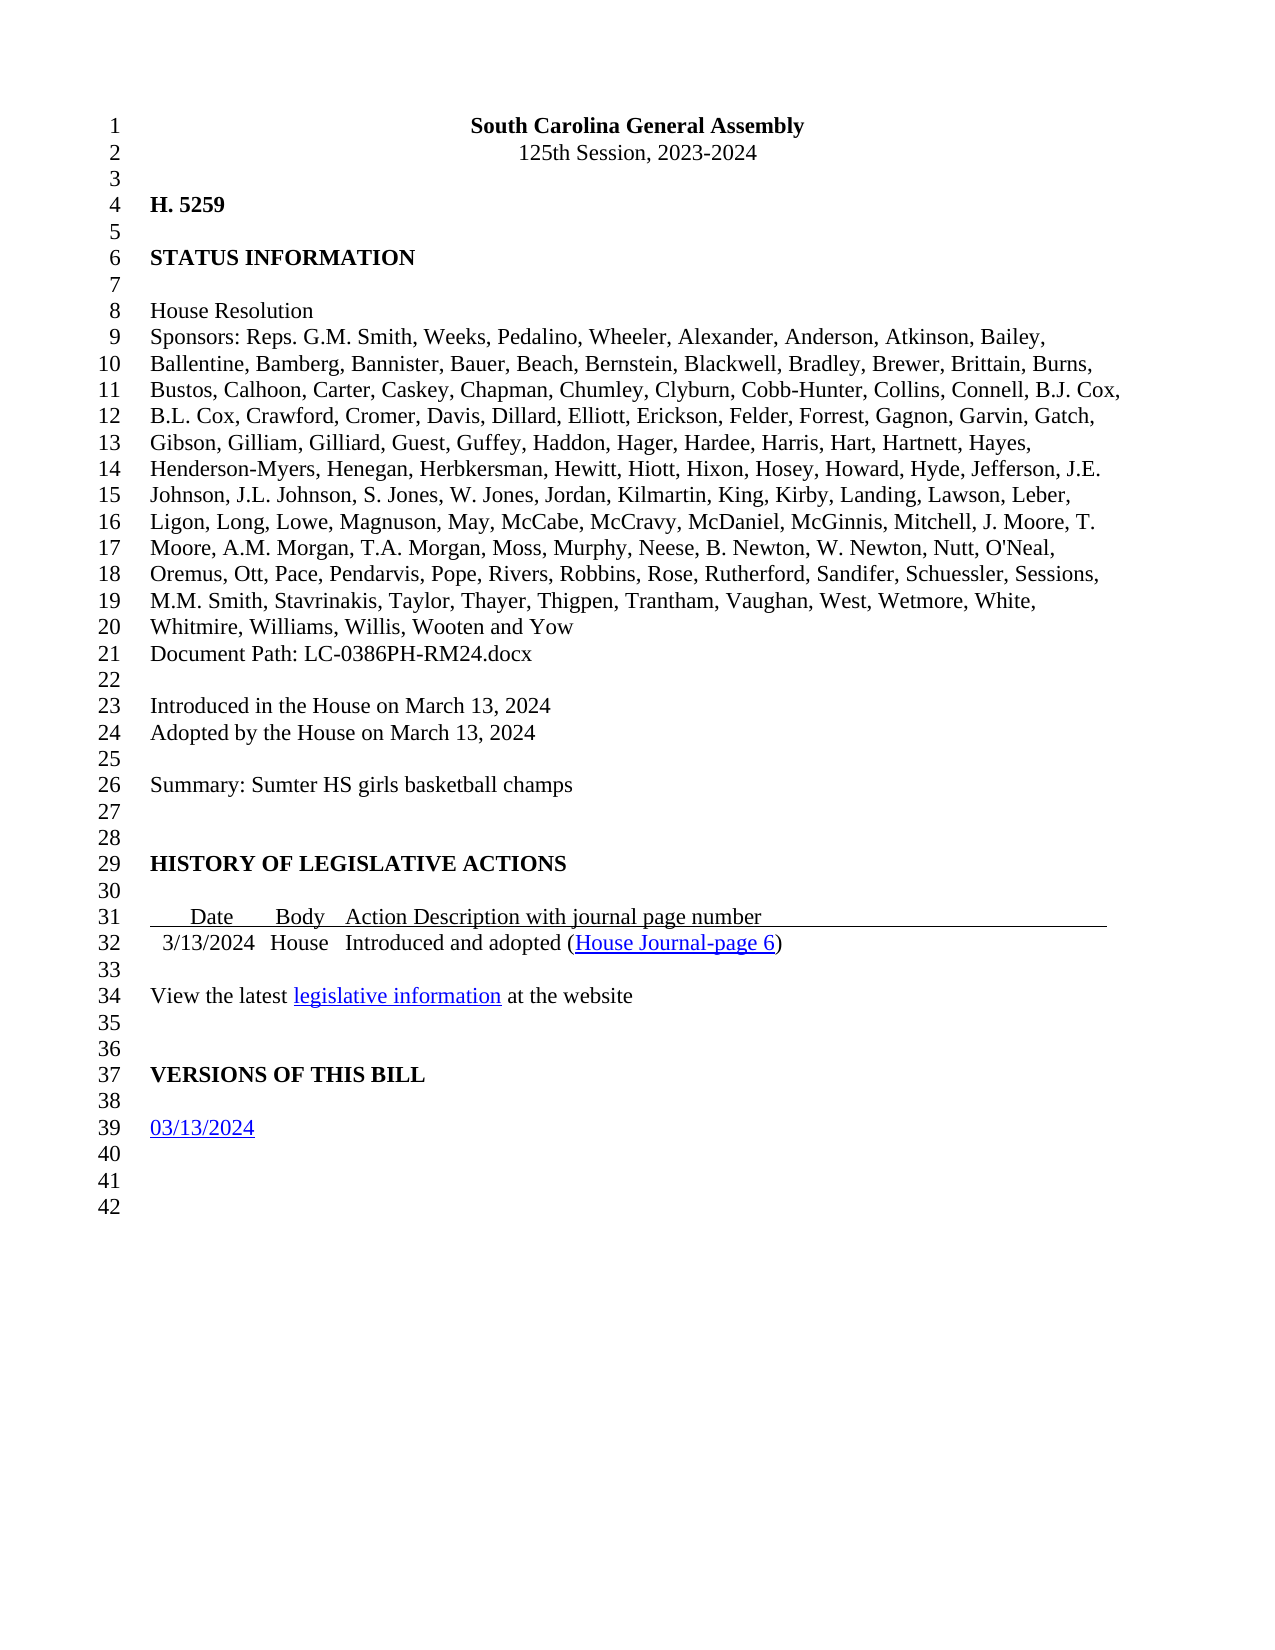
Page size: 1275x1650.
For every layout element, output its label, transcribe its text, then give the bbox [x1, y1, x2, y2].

text View the latest legislative information at the website [150, 982, 1125, 1008]
text House Resolution [150, 297, 1125, 323]
text Document Path: LC-0386PH-RM24.docx [150, 639, 1125, 666]
text 125th Session, 2023-2024 [150, 139, 1125, 165]
text VERSIONS OF THIS BILL [150, 1061, 1125, 1088]
text Date Body Action Description with journal page number [150, 903, 1125, 929]
text Summary: Sumter HS girls basketball champs [150, 771, 1125, 798]
text 03/13/2024 [150, 1114, 1125, 1140]
text HISTORY OF LEGISLATIVE ACTIONS [150, 850, 1125, 877]
text South Carolina General Assembly [150, 112, 1125, 139]
text Adopted by the House on March 13, 2024 [150, 719, 1125, 745]
text Introduced in the House on March 13, 2024 [150, 692, 1125, 719]
text 3/13/2024 House Introduced and adopted (House Journal-page 6) [150, 929, 1125, 956]
text H. 5259 [150, 192, 1125, 218]
text Sponsors: Reps. G.M. Smith, Weeks, Pedalino, Wheeler, Alexander, Anderson, Atkinson, Bailey, Ballentine, Bamberg, Bannister, Bauer, Beach, Bernstein, Blackwell, Bradley, Brewer, Brittain, Burns, Bustos, Calhoon, Carter, Caskey, Chapman, Chumley, Clyburn, Cobb-Hunter, Collins, Connell, B.J. Cox, B.L. Cox, Crawford, Cromer, Davis, Dillard, Elliott, Erickson, Felder, Forrest, Gagnon, Garvin, Gatch, Gibson, Gilliam, Gilliard, Guest, Guffey, Haddon, Hager, Hardee, Harris, Hart, Hartnett, Hayes, Henderson-Myers, Henegan, Herbkersman, Hewitt, Hiott, Hixon, Hosey, Howard, Hyde, Jefferson, J.E. Johnson, J.L. Johnson, S. Jones, W. Jones, Jordan, Kilmartin, King, Kirby, Landing, Lawson, Leber, Ligon, Long, Lowe, Magnuson, May, McCabe, McCravy, McDaniel, McGinnis, Mitchell, J. Moore, T. Moore, A.M. Morgan, T.A. Morgan, Moss, Murphy, Neese, B. Newton, W. Newton, Nutt, O'Neal, Oremus, Ott, Pace, Pendarvis, Pope, Rivers, Robbins, Rose, Rutherford, Sandifer, Schuessler, Sessions, M.M. Smith, Stavrinakis, Taylor, Thayer, Thigpen, Trantham, Vaughan, West, Wetmore, White, Whitmire, Williams, Willis, Wooten and Yow [150, 323, 1125, 639]
text STATUS INFORMATION [150, 244, 1125, 271]
